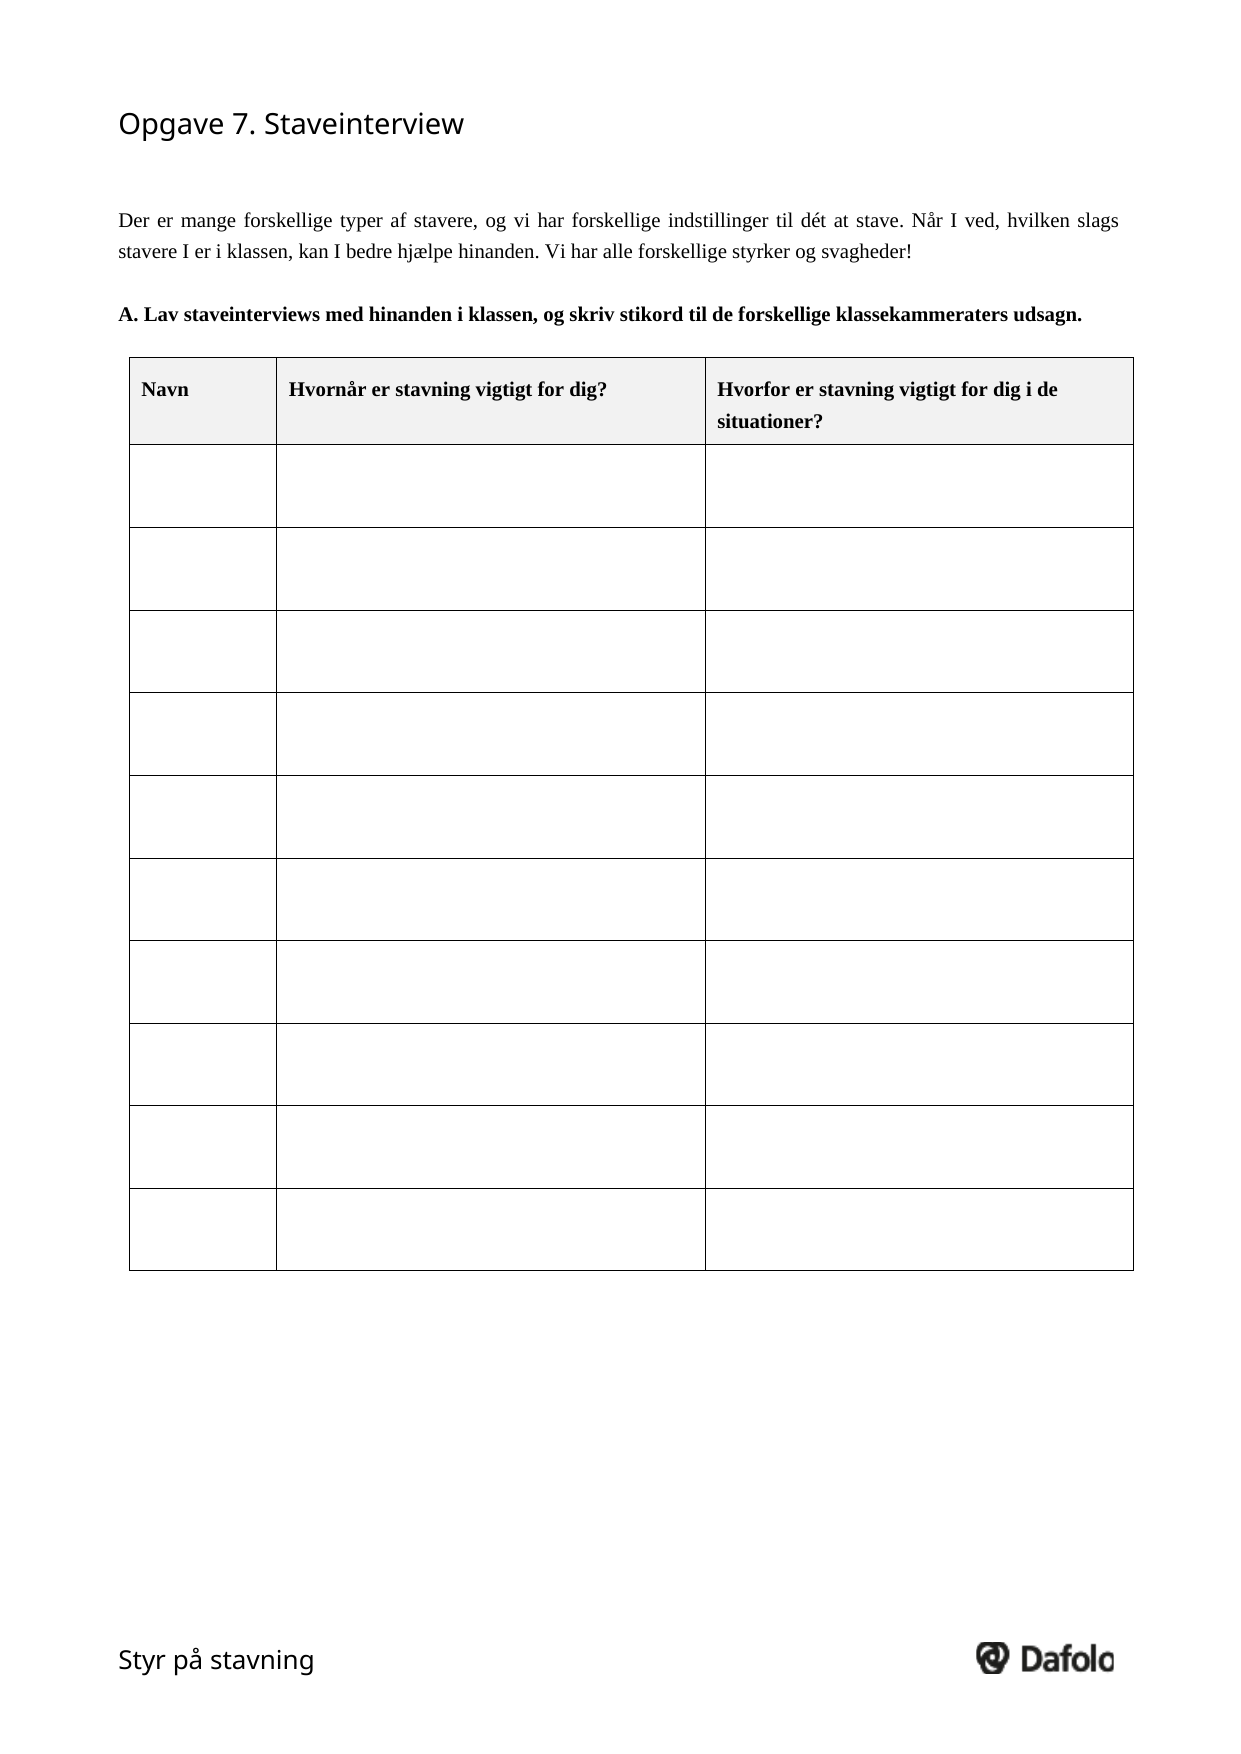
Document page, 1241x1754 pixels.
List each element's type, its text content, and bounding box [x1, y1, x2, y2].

table_header Navn [130, 358, 276, 444]
table_cell [277, 528, 705, 609]
table_cell [277, 859, 705, 940]
table_cell [130, 1106, 276, 1188]
table_cell [130, 528, 276, 609]
text Opgave 7. Staveinterview [118, 103, 1122, 146]
table_cell [706, 528, 1133, 609]
table_cell [706, 445, 1133, 527]
table_cell [130, 1024, 276, 1105]
table_cell [277, 1106, 705, 1188]
table_cell [706, 776, 1133, 857]
table_cell [130, 693, 276, 775]
table_cell [706, 859, 1133, 940]
table_header Hvorfor er stavning vigtigt for dig i de situationer? [706, 358, 1133, 444]
table_cell [706, 1106, 1133, 1188]
table_cell [130, 776, 276, 857]
table_cell [130, 941, 276, 1023]
table_cell [706, 611, 1133, 692]
table_cell [277, 941, 705, 1023]
table_header Hvornår er stavning vigtigt for dig? [277, 358, 705, 444]
table_cell [706, 941, 1133, 1023]
table_cell [130, 1189, 276, 1270]
table_cell [277, 611, 705, 692]
text Der er mange forskellige typer af stavere, og vi har forskellige indstillinger til dét at stave. Når I ved, hvilken slags stavere I er i klassen, kan I bedre hjælpe hinanden. Vi har alle forskellige styrker og svagheder! [118, 201, 1122, 263]
table_cell [706, 1189, 1133, 1270]
table_cell [277, 1189, 705, 1270]
table_cell [130, 445, 276, 527]
table_cell [277, 693, 705, 775]
table_cell [706, 1024, 1133, 1105]
table_cell [277, 776, 705, 857]
text A. Lav staveinterviews med hinanden i klassen, og skriv stikord til de forskellige klassekammeraters udsagn. [118, 295, 1122, 326]
table_cell [277, 445, 705, 527]
table_cell [130, 859, 276, 940]
table_cell [130, 611, 276, 692]
table_cell [277, 1024, 705, 1105]
table_cell [706, 693, 1133, 775]
